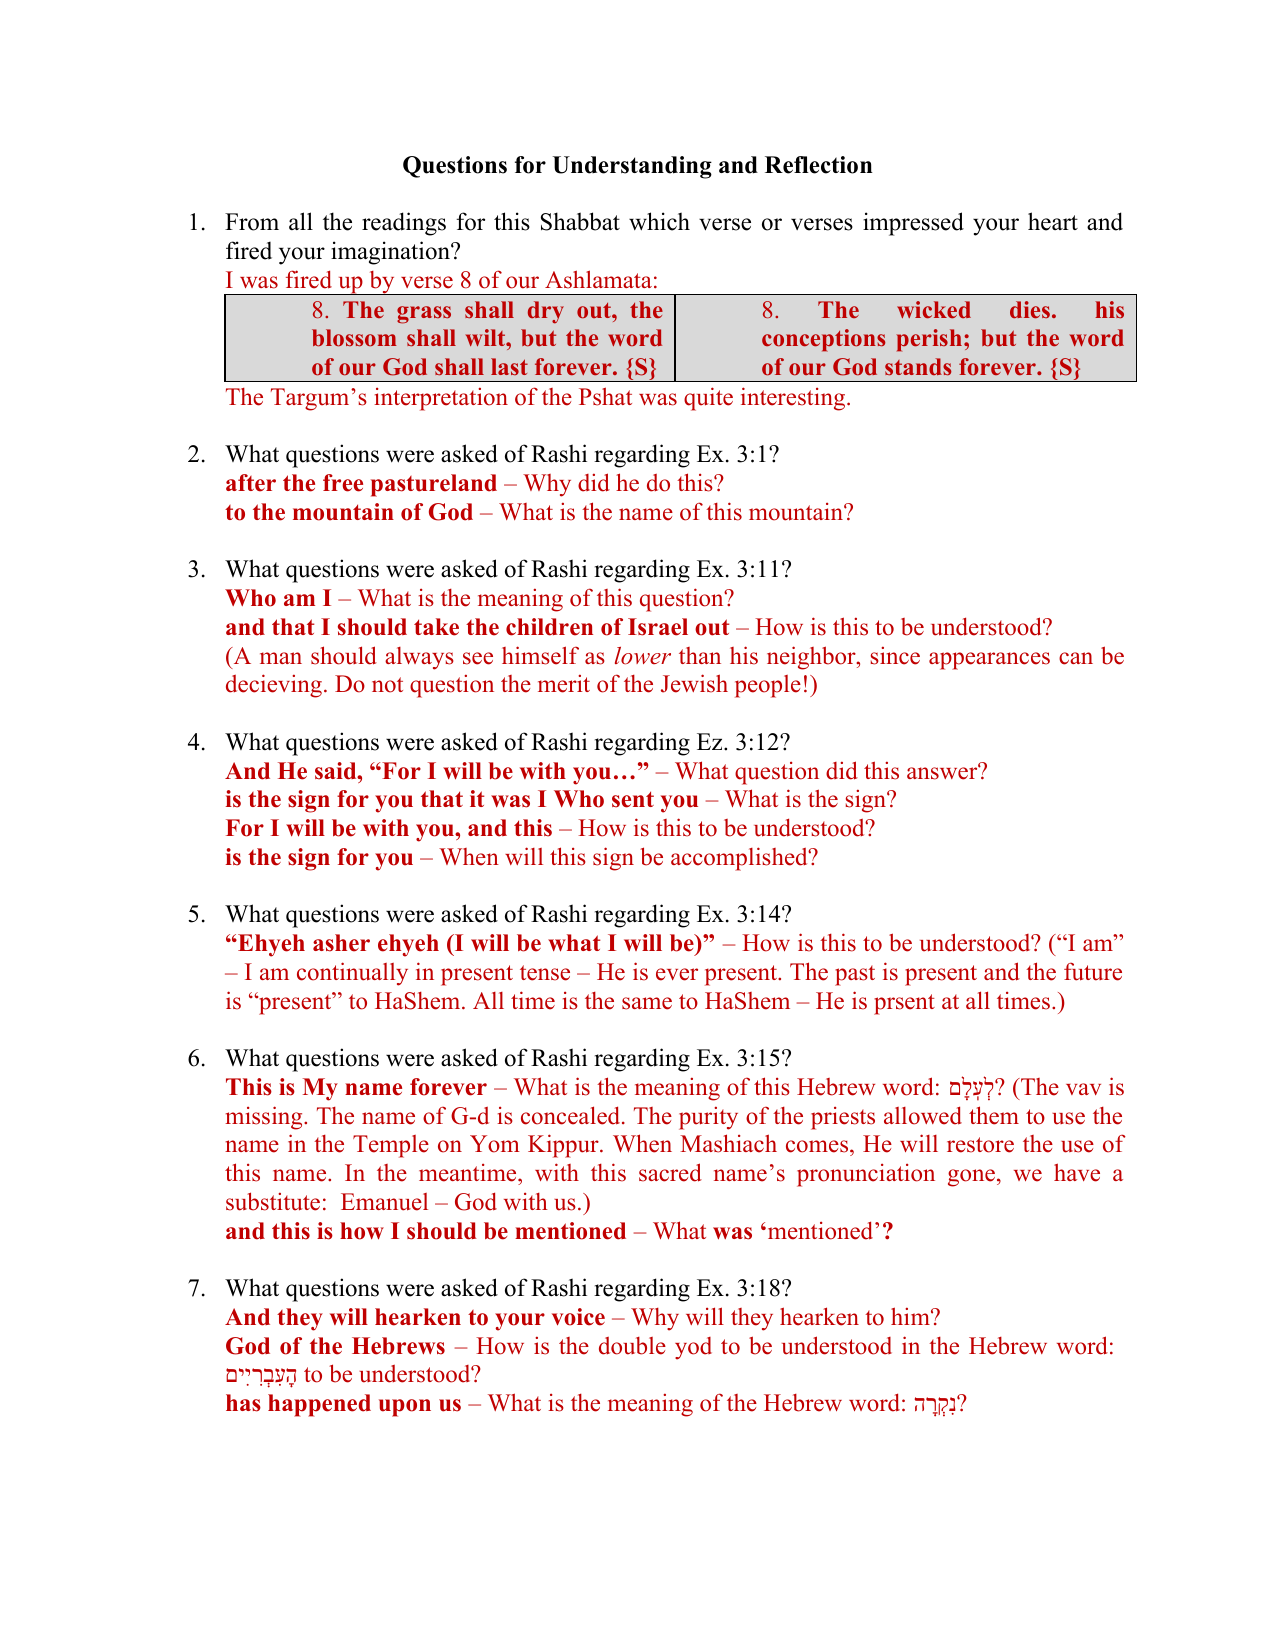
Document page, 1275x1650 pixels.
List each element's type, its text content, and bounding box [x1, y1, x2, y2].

list What questions were asked of Rashi regarding Ez. 3:12? [187, 727, 1125, 756]
text Questions for Understanding and Reflection [150, 150, 1125, 179]
table_header 8. The wicked dies. his conceptions perish; but the word of our God stands forever. {S} [676, 295, 1136, 381]
text “Ehyeh asher ehyeh (I will be what I will be)” – How is this to be understood? (“I am” – I am continually in present tense – He is ever present. The past is present and the future is “present” to HaShem. All time is the same to HaShem – He is prsent at all times.) [225, 928, 1125, 1014]
text I was fired up by verse 8 of our Ashlamata: [225, 265, 1125, 294]
table_header 8. The grass shall dry out, the blossom shall wilt, but the word of our God shall last forever. {S} [226, 295, 674, 381]
text is the sign for you that it was I Who sent you – What is the sign? [225, 784, 1125, 813]
text and this is how I should be mentioned – What was ‘mentioned’? [225, 1216, 1125, 1244]
list What questions were asked of Rashi regarding Ex. 3:14? [187, 899, 1125, 928]
text And He said, “For I will be with you…” – What question did this answer? [225, 756, 1125, 784]
text is the sign for you – When will this sign be accomplished? [225, 842, 1125, 871]
text God of the Hebrews – How is the double yod to be understood in the Hebrew word: הָעִבְרִיִים to be understood? [225, 1331, 1125, 1388]
text to the mountain of God – What is the name of this mountain? [225, 497, 1125, 526]
text This is My name forever – What is the meaning of this Hebrew word: לְעֽלָם? (The vav is missing. The name of G-d is concealed. The purity of the priests allowed them to use the name in the Temple on Yom Kippur. When Mashiach comes, He will restore the use of this name. In the meantime, with this sacred name’s pronunciation gone, we have a substitute: Emanuel – God with us.) [225, 1072, 1125, 1216]
list What questions were asked of Rashi regarding Ex. 3:1? [187, 439, 1125, 468]
text The Targum’s interpretation of the Pshat was quite interesting. [225, 382, 1125, 411]
list From all the readings for this Shabbat which verse or verses impressed your heart and fired your imagination? [187, 207, 1125, 265]
list What questions were asked of Rashi regarding Ex. 3:18? [187, 1273, 1125, 1302]
text has happened upon us – What is the meaning of the Hebrew word: נִקְרָה? [225, 1388, 1125, 1417]
text And they will hearken to your voice – Why will they hearken to him? [225, 1302, 1125, 1331]
text Who am I – What is the meaning of this question? [225, 583, 1125, 612]
text For I will be with you, and this – How is this to be understood? [225, 813, 1125, 842]
text and that I should take the children of Israel out – How is this to be understood? [225, 612, 1125, 641]
text after the free pastureland – Why did he do this? [225, 468, 1125, 497]
list What questions were asked of Rashi regarding Ex. 3:15? [187, 1043, 1125, 1072]
list What questions were asked of Rashi regarding Ex. 3:11? [187, 554, 1125, 583]
text (A man should always see himself as lower than his neighbor, since appearances can be decieving. Do not question the merit of the Jewish people!) [225, 641, 1125, 698]
